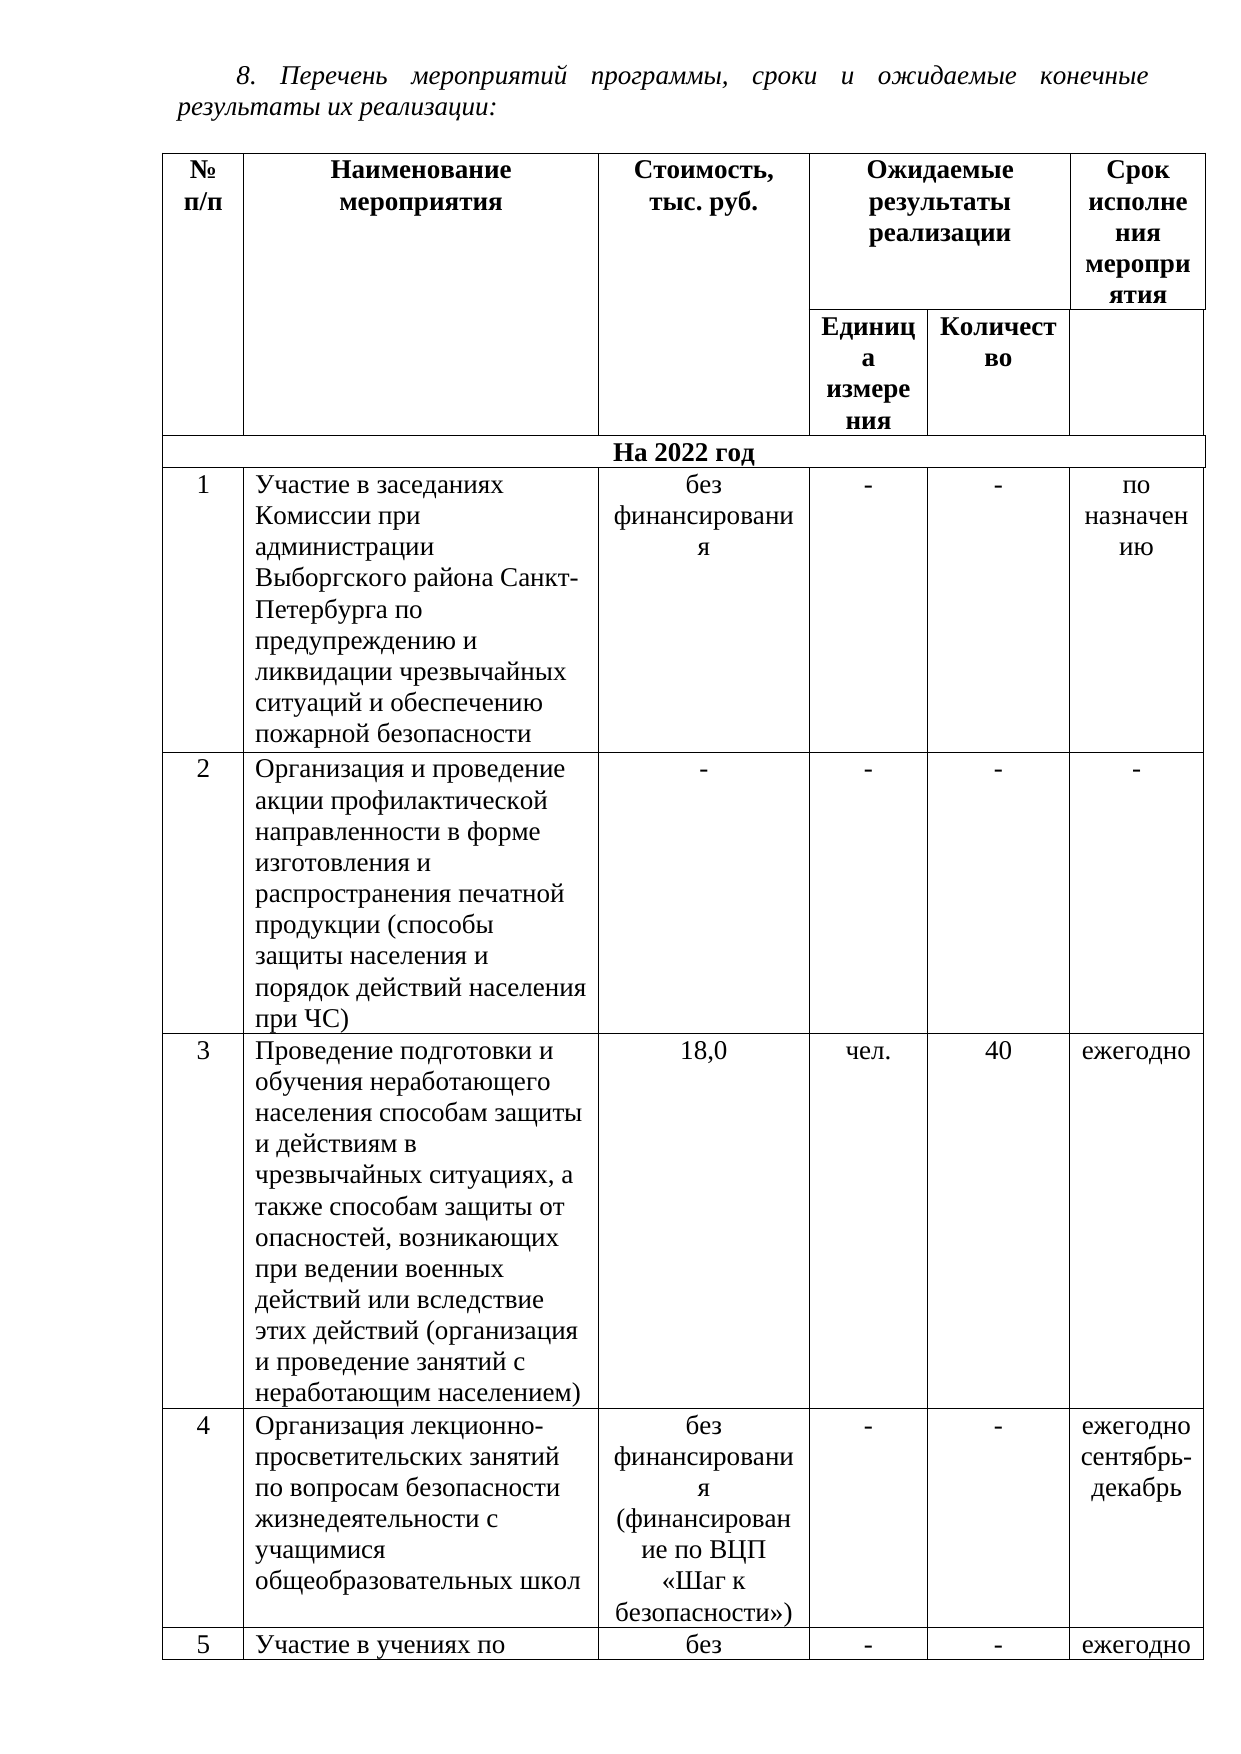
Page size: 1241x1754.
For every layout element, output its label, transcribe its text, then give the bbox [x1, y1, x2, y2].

table_cell - [928, 468, 1069, 752]
table_cell Проведение подготовки и обучения неработающего населения способам защиты и действиям в чрезвычайных ситуациях, а также способам защиты от опасностей, возникающих при ведении военных действий или вследствие этих действий (организация и проведение занятий с неработающим населением) [244, 1034, 598, 1408]
table_cell - [1070, 753, 1203, 1033]
table_cell Участие в заседаниях Комиссии при администрации Выборгского района Санкт-Петербурга по предупреждению и ликвидации чрезвычайных ситуаций и обеспечению пожарной безопасности [244, 468, 598, 752]
text 8. Перечень мероприятий программы, сроки и ожидаемые конечные результаты их реализации: [177, 59, 1152, 121]
table_cell - [928, 1628, 1069, 1659]
table_cell 4 [163, 1409, 243, 1627]
table_header Стоимость, тыс. руб. [599, 154, 809, 435]
table_cell Единица измерения [810, 310, 927, 435]
table_cell ежегодно сентябрь-декабрь [1070, 1409, 1203, 1627]
table_cell [1070, 310, 1203, 435]
table_cell На 2022 год [163, 436, 1205, 467]
table_cell чел. [810, 1034, 927, 1408]
table_cell 18,0 [599, 1034, 809, 1408]
table_cell 1 [163, 468, 243, 752]
table_cell - [599, 753, 809, 1033]
table_header Срок исполнения мероприятия [1071, 154, 1205, 309]
table_cell 40 [928, 1034, 1069, 1408]
table_cell Количество [928, 310, 1069, 435]
table_cell по назначению [1070, 468, 1203, 752]
table_cell - [810, 1628, 927, 1659]
table_cell Организация лекционно-просветительских занятий по вопросам безопасности жизнедеятельности с учащимися общеобразовательных школ [244, 1409, 598, 1627]
table_cell - [928, 1409, 1069, 1627]
table_header Ожидаемые результаты реализации [810, 154, 1070, 309]
table_cell ежегодно [1070, 1034, 1203, 1408]
table_cell - [810, 468, 927, 752]
table_cell 5 [163, 1628, 243, 1659]
table_cell без финансирования [599, 1628, 809, 1659]
table_cell - [928, 753, 1069, 1033]
table_cell - [810, 753, 927, 1033]
table_cell 3 [163, 1034, 243, 1408]
table_cell 2 [163, 753, 243, 1033]
table_cell без финансирования (финансирование по ВЦП «Шаг к безопасности») [599, 1409, 809, 1627]
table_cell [244, 1628, 598, 1659]
table_header № п/п [163, 154, 243, 435]
table_header Наименование мероприятия [244, 154, 598, 435]
table_cell Организация и проведение акции профилактической направленности в форме изготовления и распространения печатной продукции (способы защиты населения и порядок действий населения при ЧС) [244, 753, 598, 1033]
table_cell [1070, 1628, 1203, 1659]
table_cell без финансирования [599, 468, 809, 752]
table_cell - [810, 1409, 927, 1627]
